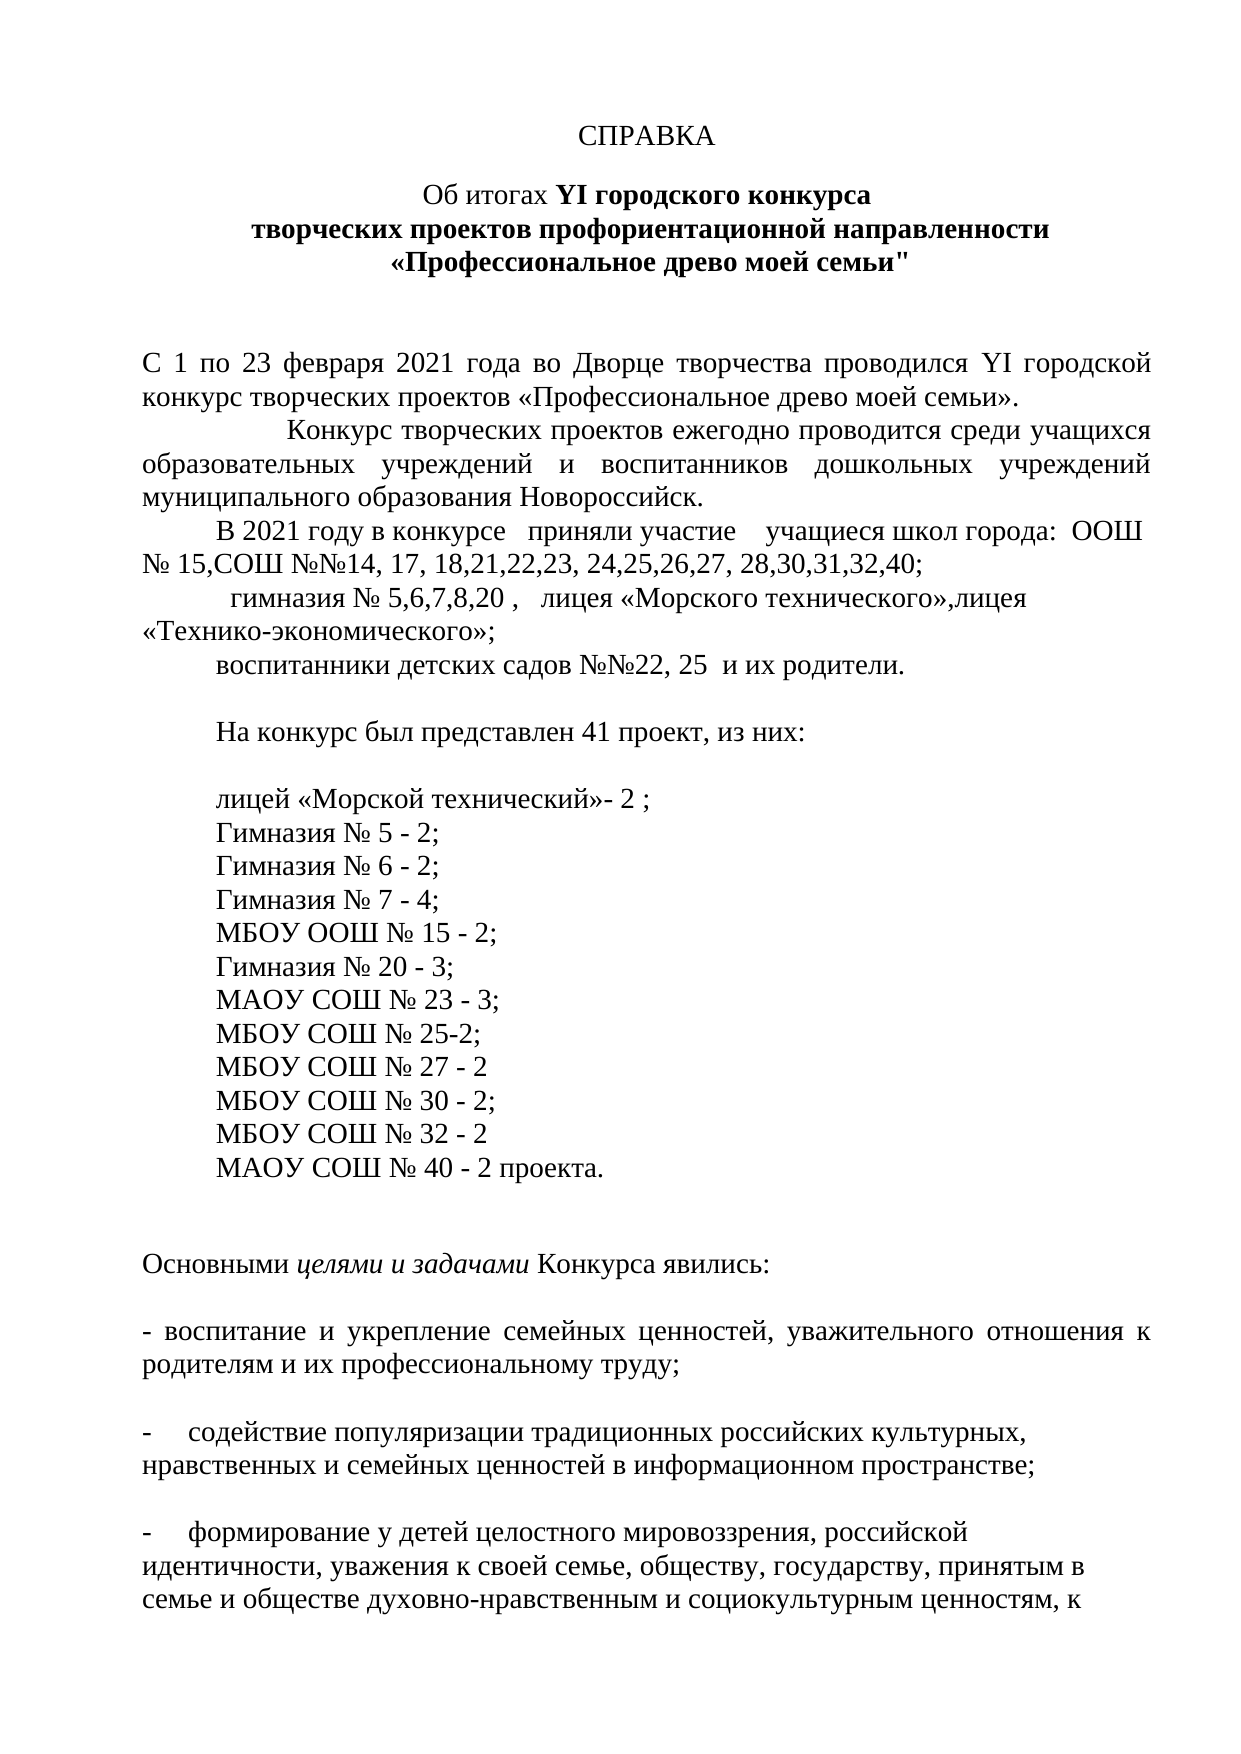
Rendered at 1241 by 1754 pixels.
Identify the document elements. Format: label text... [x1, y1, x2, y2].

text МБОУ СОШ № 32 - 2 [142, 1117, 1152, 1150]
text В 2021 году в конкурсе приняли участие учащиеся школ города: ООШ № 15,СОШ №№14, 17, 18,21,22,23, 24,25,26,27, 28,30,31,32,40; [142, 513, 1152, 580]
text На конкурс был представлен 41 проект, из них: [142, 714, 1152, 748]
text Гимназия № 20 - 3; [142, 949, 1152, 982]
text - воспитание и укрепление семейных ценностей, уважительного отношения к родителям и их профессиональному труду; [142, 1313, 1152, 1380]
text «Профессиональное древо моей семьи" [142, 244, 1152, 278]
text С 1 по 23 февраря 2021 года во Дворце творчества проводился YI городской конкурс творческих проектов «Профессиональное древо моей семьи». [142, 345, 1152, 412]
text МАОУ СОШ № 40 - 2 проекта. [142, 1150, 1152, 1184]
text лицей «Морской технический»- 2 ; [142, 781, 1152, 815]
text воспитанники детских садов №№22, 25 и их родители. [142, 647, 1152, 681]
text МАОУ СОШ № 23 - 3; [142, 982, 1152, 1016]
text СПРАВКА [142, 118, 1152, 152]
text Конкурс творческих проектов ежегодно проводится среди учащихся образовательных учреждений и воспитанников дошкольных учреждений муниципального образования Новороссийск. [142, 412, 1152, 513]
text МБОУ СОШ № 27 - 2 [142, 1049, 1152, 1083]
text МБОУ СОШ № 30 - 2; [142, 1083, 1152, 1117]
text гимназия № 5,6,7,8,20 , лицея «Морского технического»,лицея «Технико-экономического»; [142, 580, 1152, 647]
text Об итогах YI городского конкурса [142, 177, 1152, 211]
text МБОУ СОШ № 25-2; [142, 1016, 1152, 1049]
text МБОУ ООШ № 15 - 2; [142, 915, 1152, 949]
text Гимназия № 6 - 2; [142, 848, 1152, 882]
text Гимназия № 5 - 2; [142, 815, 1152, 848]
text Гимназия № 7 - 4; [142, 882, 1152, 915]
text Основными целями и задачами Конкурса явились: [142, 1246, 1152, 1279]
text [142, 1514, 1152, 1615]
text творческих проектов профориентационной направленности [142, 211, 1152, 244]
text - содействие популяризации традиционных российских культурных, нравственных и семейных ценностей в информационном пространстве; [142, 1414, 1152, 1481]
